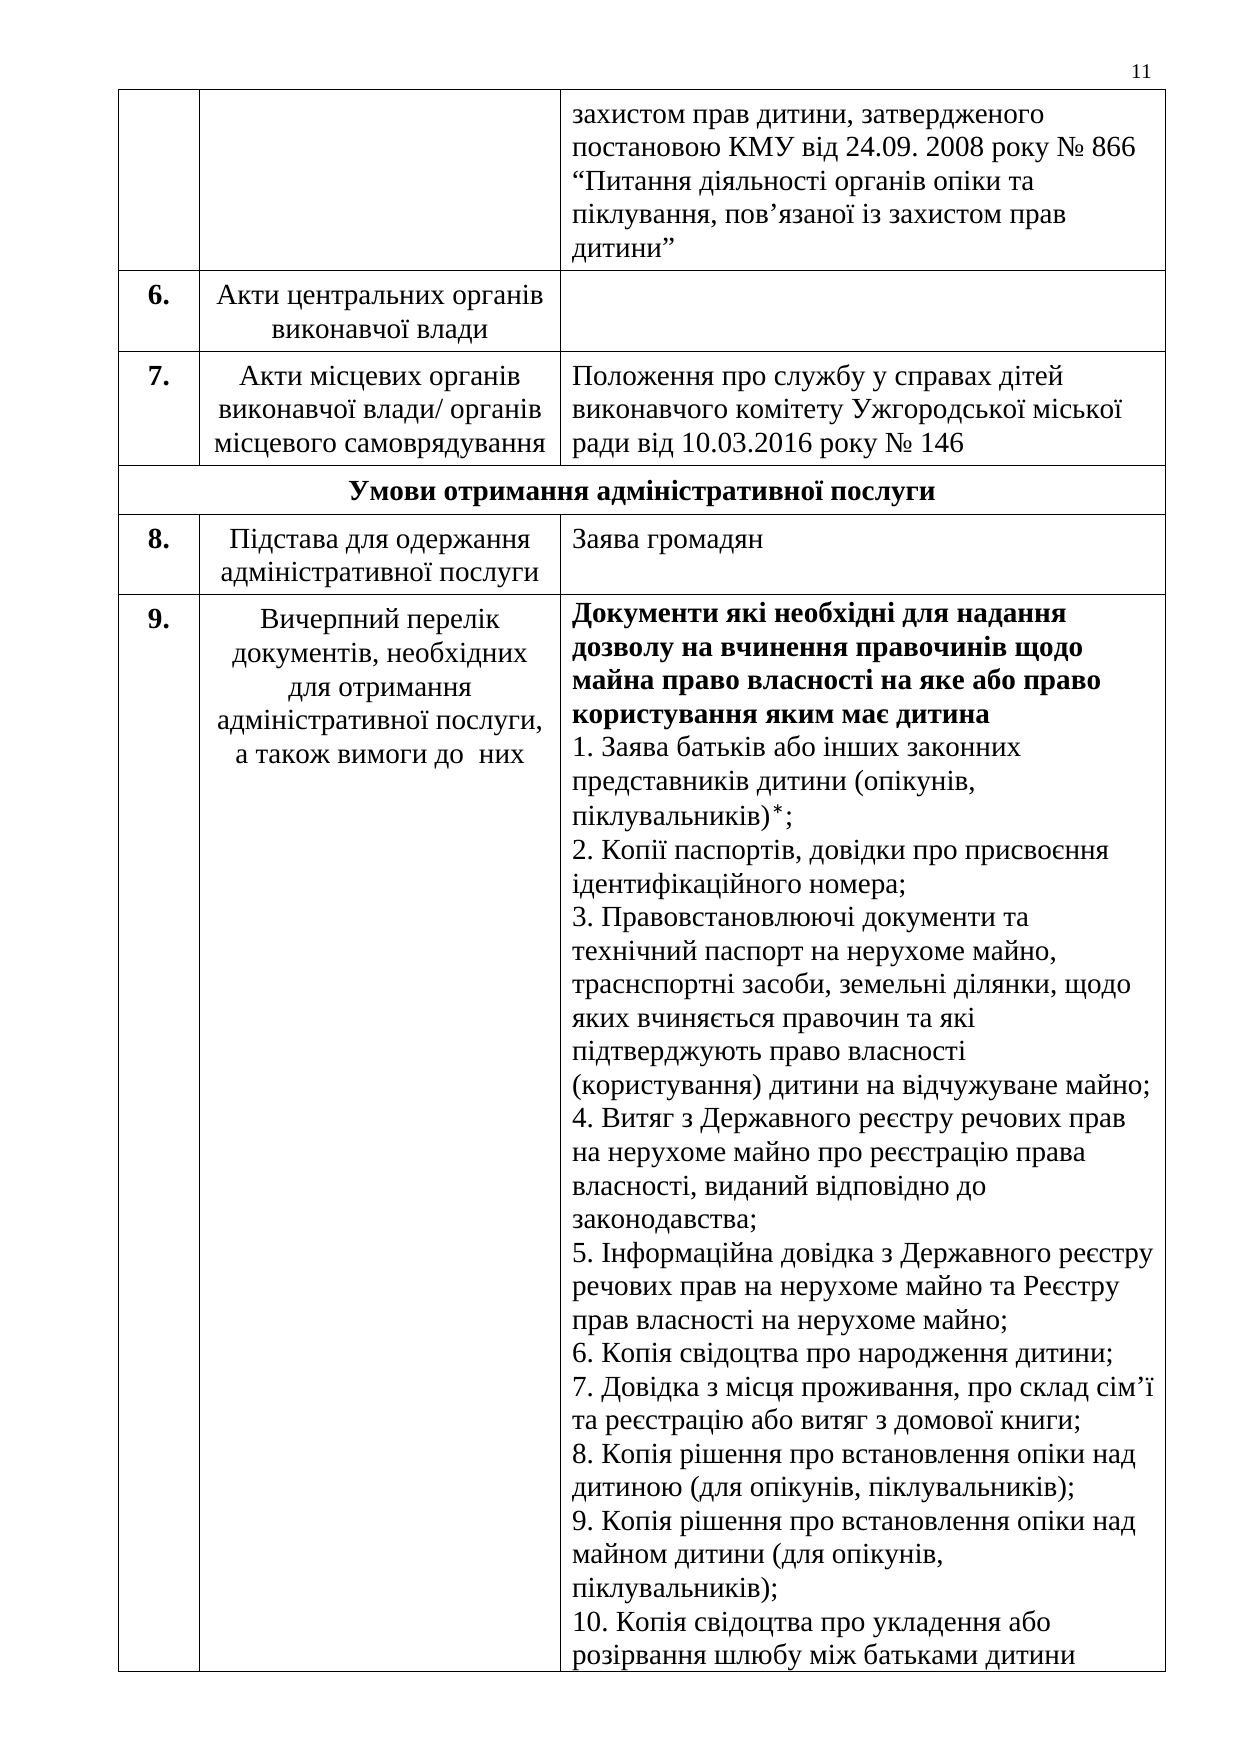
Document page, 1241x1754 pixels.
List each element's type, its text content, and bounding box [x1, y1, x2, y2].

table_cell Умови отримання адміністративної послуги [119, 466, 1165, 514]
table_cell 6. [119, 271, 199, 351]
table_cell Заява громадян [561, 515, 1165, 594]
table_cell 7. [119, 352, 199, 465]
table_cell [561, 595, 1165, 1671]
table_cell 9. [119, 595, 199, 1671]
table_cell [561, 271, 1165, 351]
table_cell 5. [119, 90, 199, 270]
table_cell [200, 90, 560, 270]
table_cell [561, 90, 1165, 270]
table_cell Положення про службу у справах дітей виконавчого комітету Ужгородської міської ради від 10.03.2016 року № 146 [561, 352, 1165, 465]
table_cell Акти центральних органів виконавчої влади [200, 271, 560, 351]
table_cell 8. [119, 515, 199, 594]
table_cell Акти місцевих органів виконавчої влади/ органів місцевого самоврядування [200, 352, 560, 465]
table_cell Підстава для одержання адміністративної послуги [200, 515, 560, 594]
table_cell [200, 595, 560, 1671]
